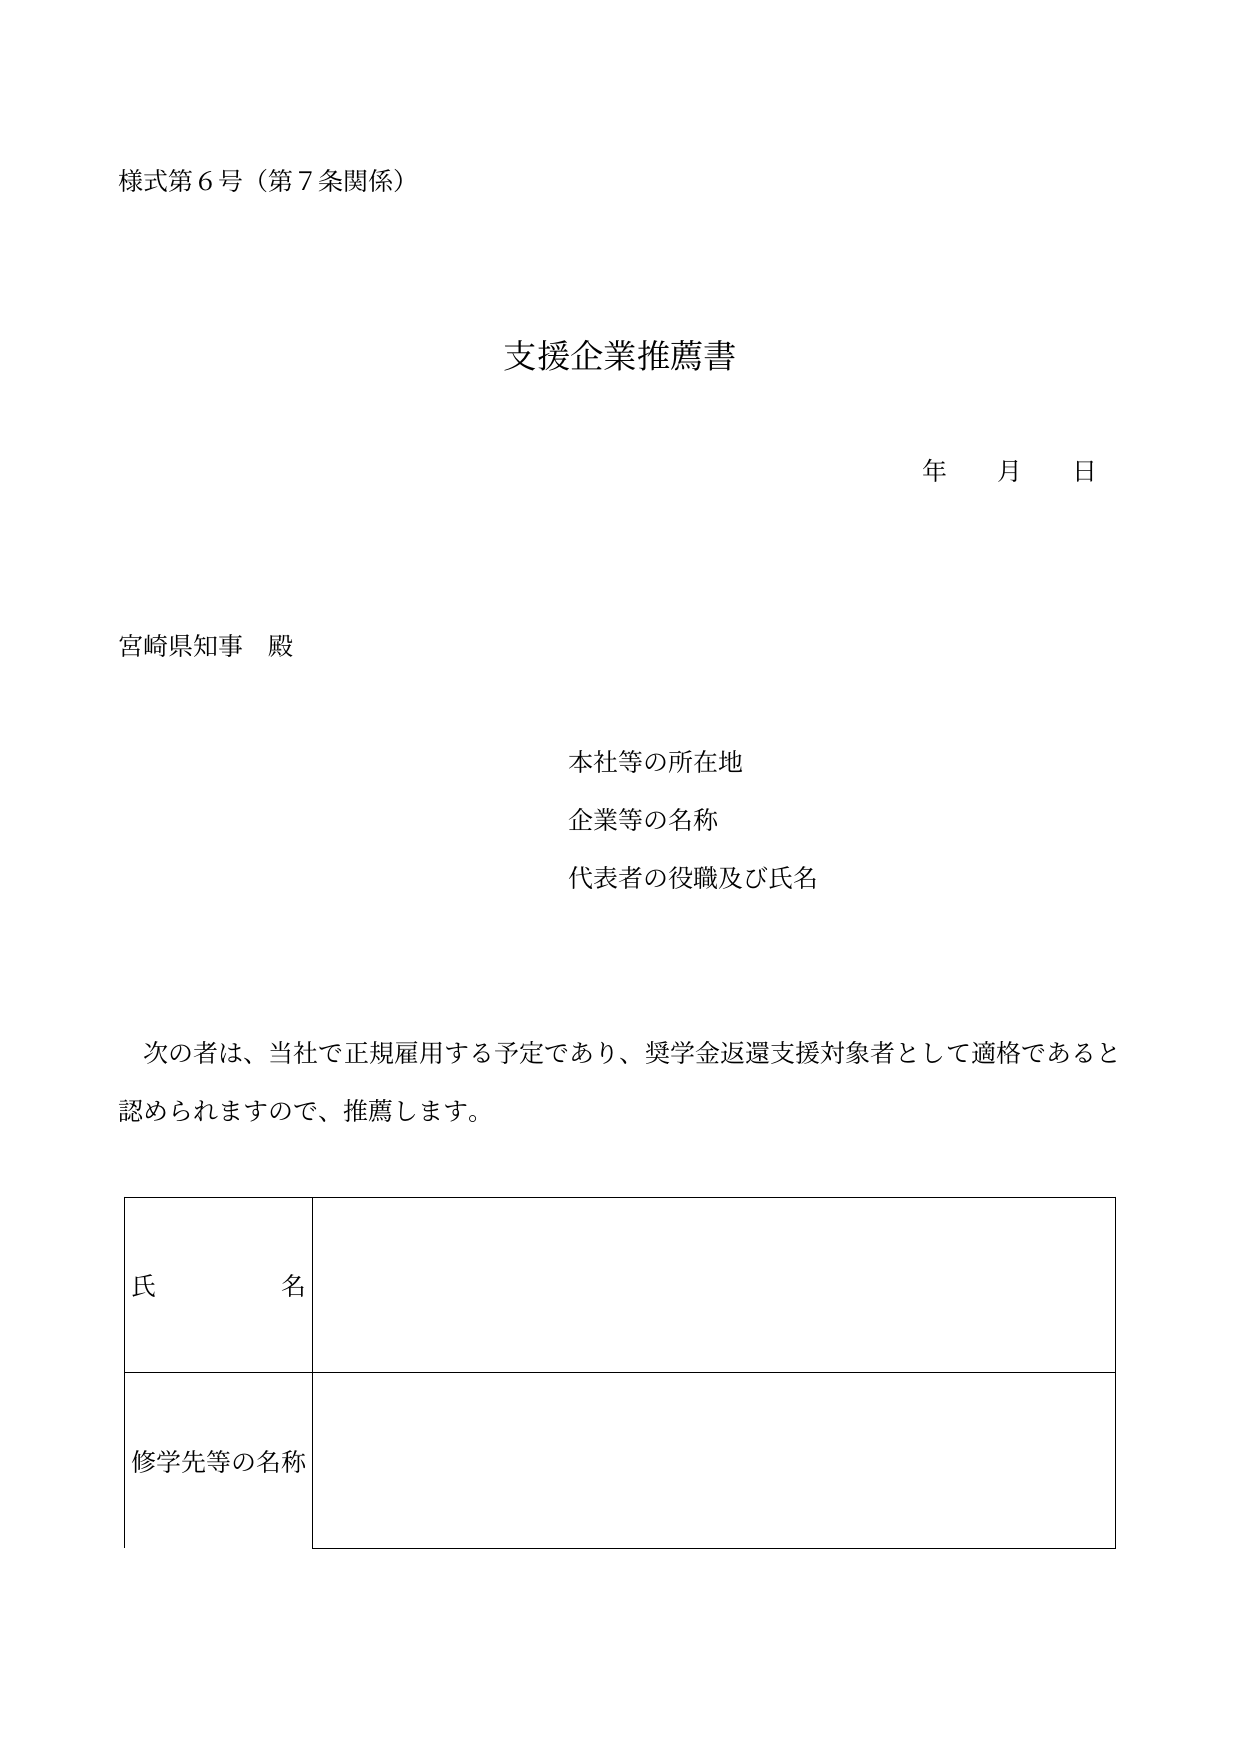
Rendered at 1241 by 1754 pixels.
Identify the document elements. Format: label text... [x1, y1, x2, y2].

table_header 氏 名 [125, 1198, 312, 1372]
text 本社等の所在地 [568, 732, 1122, 790]
table_cell [313, 1373, 1115, 1547]
text 代表者の役職及び氏名 [568, 848, 1122, 906]
text 様式第６号（第７条関係） [118, 150, 1122, 208]
text 年 月 日 [118, 441, 1097, 499]
text 次の者は、当社で正規雇用する予定であり、奨学金返還支援対象者として適格であると認められますので、推薦します。 [118, 1022, 1122, 1138]
table_cell 修学先等の名称 [125, 1373, 312, 1547]
table_header [313, 1198, 1115, 1372]
text 企業等の名称 [568, 790, 1122, 848]
text 支援企業推薦書 [118, 325, 1122, 383]
text 宮崎県知事 殿 [118, 615, 1122, 673]
